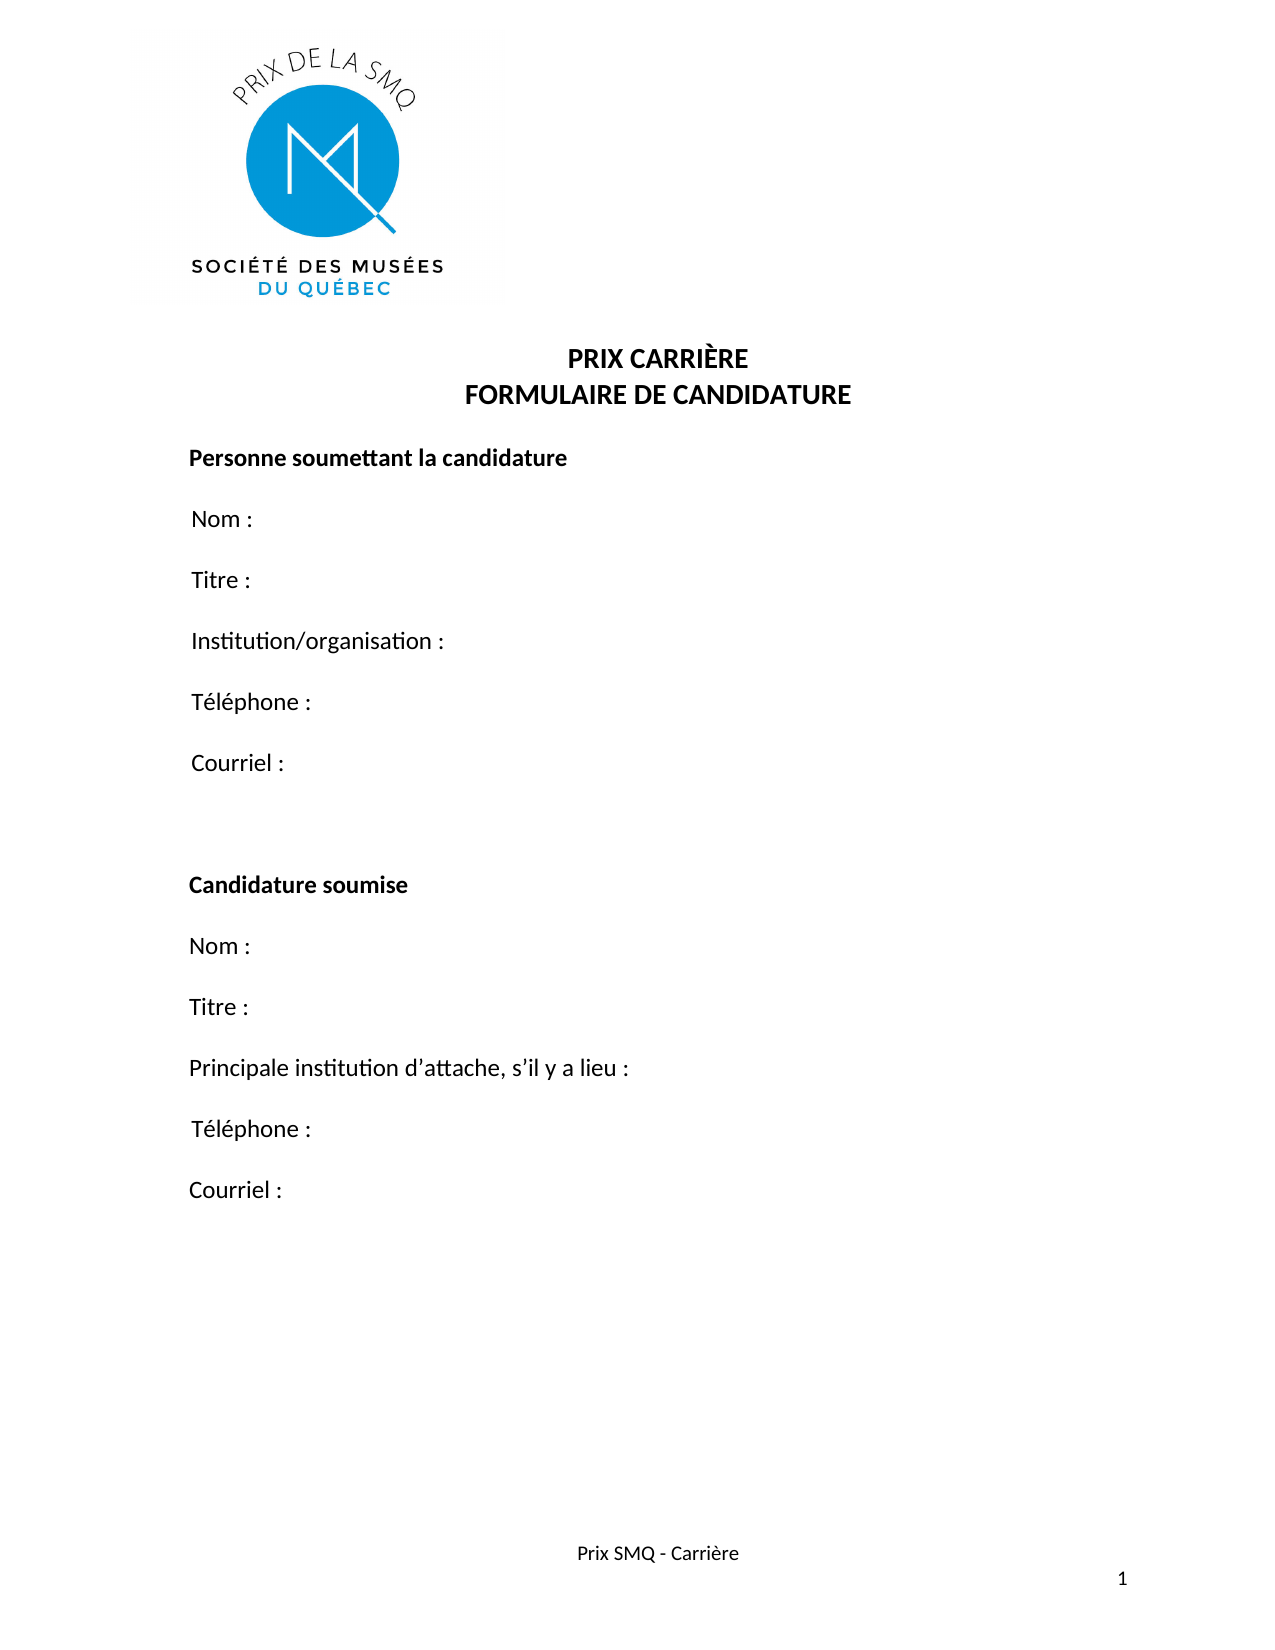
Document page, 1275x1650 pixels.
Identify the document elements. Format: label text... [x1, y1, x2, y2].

picture [129, 29, 505, 305]
text Titre : [189, 991, 1127, 1022]
text Nom : [191, 503, 1127, 533]
text Formulaire de candidature [189, 376, 1127, 411]
text PRIX carrière [189, 340, 1127, 376]
text Courriel : [189, 1174, 1127, 1205]
text Téléphone : [191, 1113, 1127, 1144]
text Courriel : [191, 747, 1127, 778]
text Téléphone : [191, 686, 1127, 717]
text Institution/organisation : [191, 625, 1127, 656]
text Titre : [191, 564, 1127, 594]
text Principale institution d’attache, s’il y a lieu : [189, 1052, 1127, 1083]
text Personne soumettant la candidature [189, 442, 1127, 472]
text Candidature soumise [189, 869, 1127, 900]
text Nom : [189, 930, 1127, 961]
